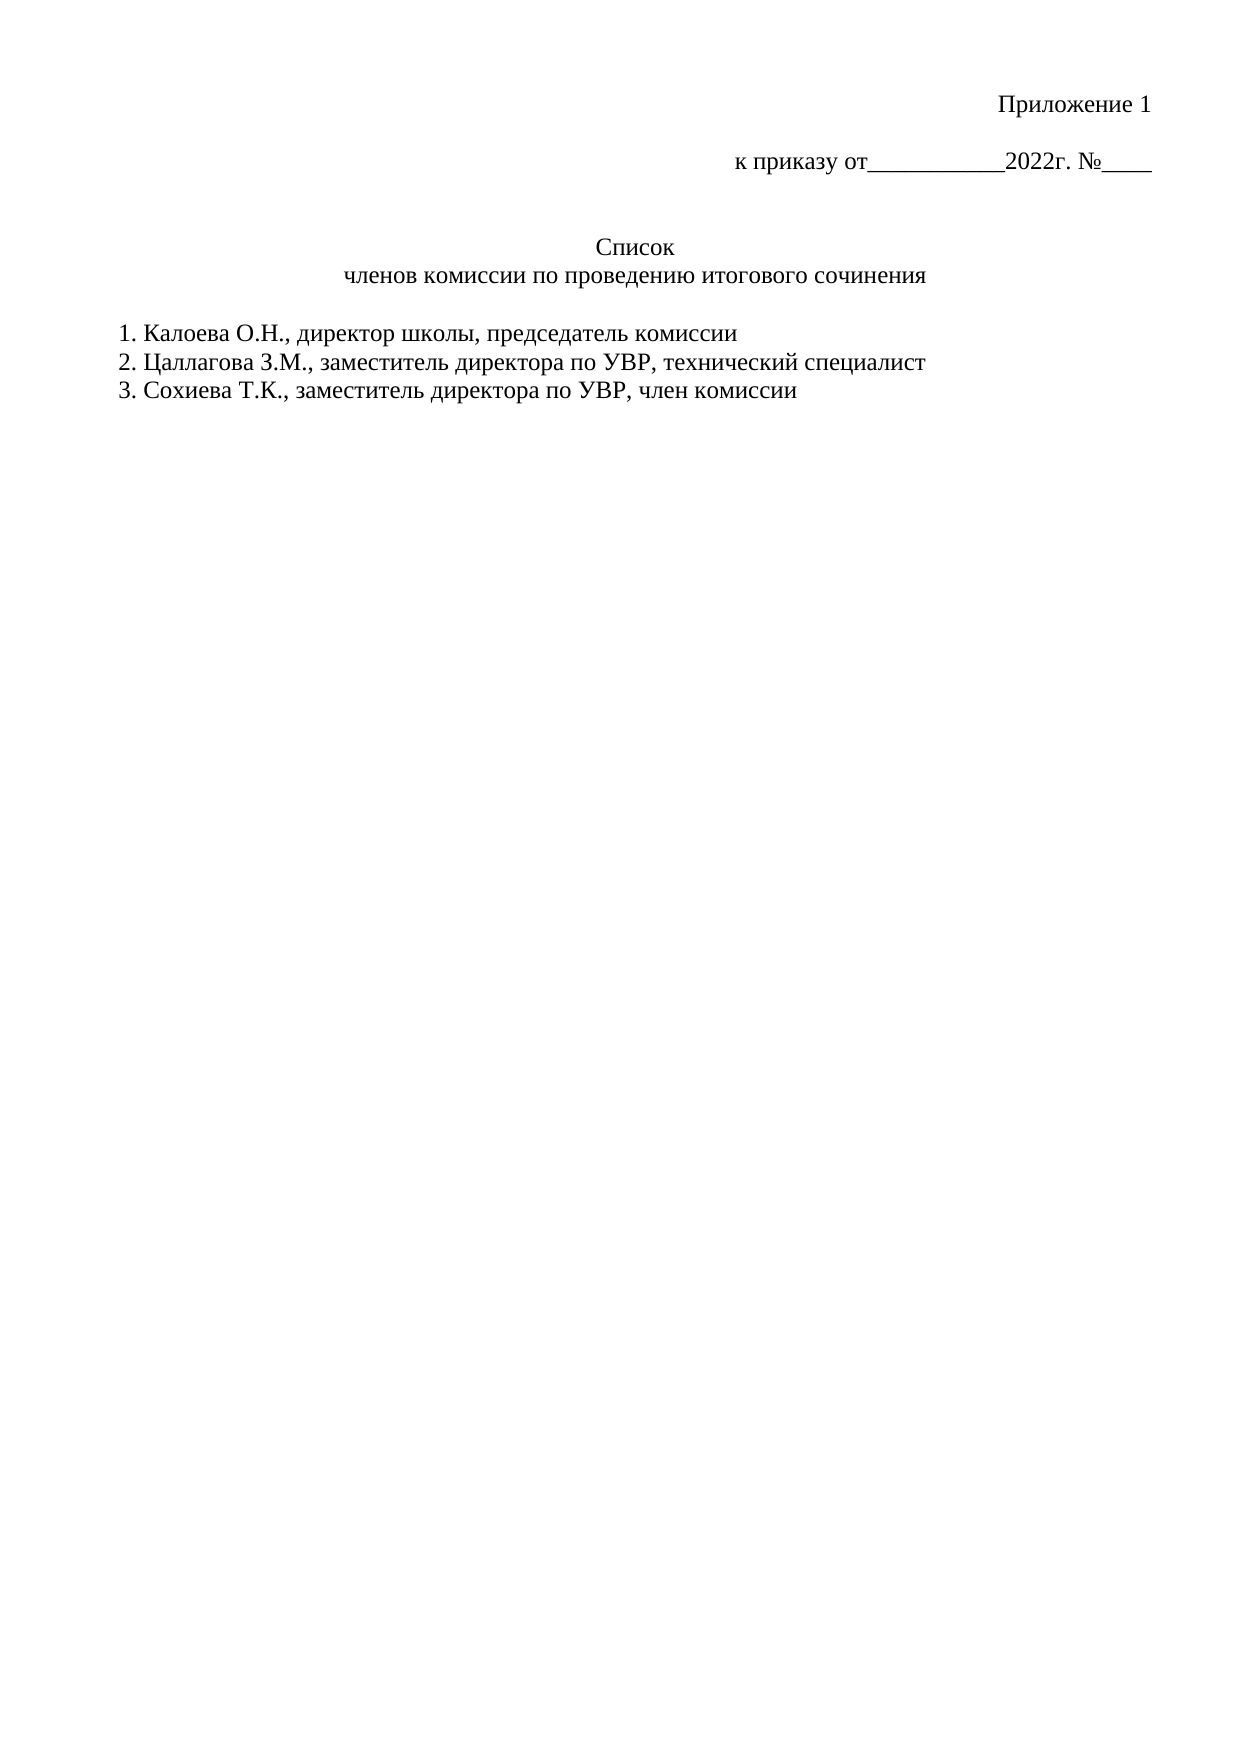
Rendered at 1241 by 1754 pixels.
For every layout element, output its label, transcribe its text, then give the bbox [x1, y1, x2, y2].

text 1. Калоева О.Н., директор школы, председатель комиссии [118, 318, 1152, 347]
text к приказу от___________2022г. №____ [118, 146, 1152, 175]
text Приложение 1 [118, 89, 1152, 117]
text 3. Сохиева Т.К., заместитель директора по УВР, член комиссии [118, 375, 1152, 404]
text 2. Цаллагова З.М., заместитель директора по УВР, технический специалист [118, 347, 1152, 375]
text членов комиссии по проведению итогового сочинения [118, 260, 1152, 289]
text Список [118, 232, 1152, 260]
